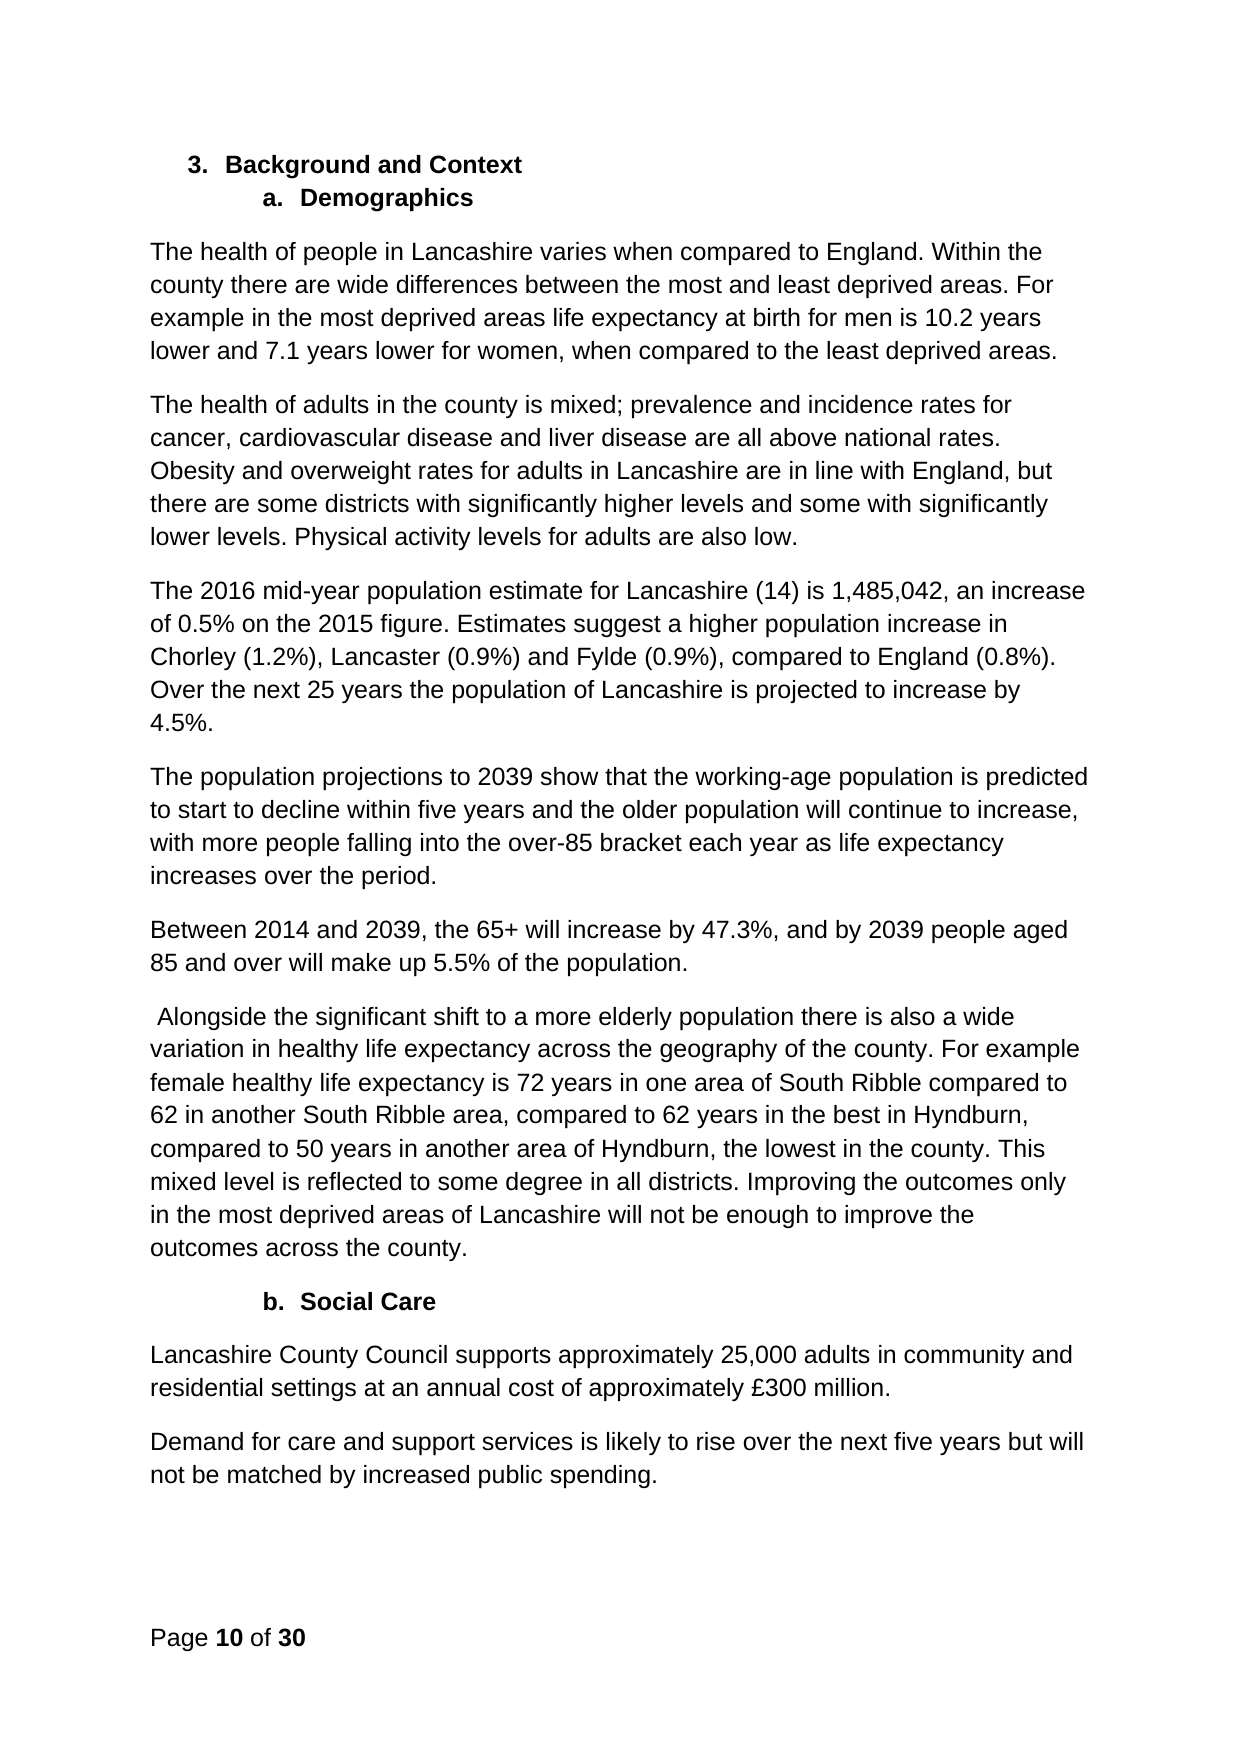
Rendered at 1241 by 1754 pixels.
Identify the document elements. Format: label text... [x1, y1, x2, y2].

text Between 2014 and 2039, the 65+ will increase by 47.3%, and by 2039 people aged 85 and over will make up 5.5% of the population. [150, 914, 1090, 976]
list Background and Context [187, 150, 1090, 179]
text The health of people in Lancashire varies when compared to England. Within the county there are wide differences between the most and least deprived areas. For example in the most deprived areas life expectancy at birth for men is 10.2 years lower and 7.1 years lower for women, when compared to the least deprived areas. [150, 237, 1090, 365]
text The health of adults in the county is mixed; prevalence and incidence rates for cancer, cardiovascular disease and liver disease are all above national rates. Obesity and overweight rates for adults in Lancashire are in line with England, but there are some districts with significantly higher levels and some with significantly lower levels. Physical activity levels for adults are also low. [150, 390, 1090, 551]
text The 2016 mid-year population estimate for Lancashire (14) is 1,485,042, an increase of 0.5% on the 2015 figure. Estimates suggest a higher population increase in Chorley (1.2%), Lancaster (0.9%) and Fylde (0.9%), compared to England (0.8%). Over the next 25 years the population of Lancashire is projected to increase by 4.5%. [150, 576, 1090, 737]
text Lancashire County Council supports approximately 25,000 adults in community and residential settings at an annual cost of approximately £300 million. [150, 1340, 1090, 1402]
text The population projections to 2039 show that the working-age population is predicted to start to decline within five years and the older population will continue to increase, with more people falling into the over-85 bracket each year as life expectancy increases over the period. [150, 762, 1090, 889]
list Social Care [262, 1286, 1090, 1315]
text Demand for care and support services is likely to rise over the next five years but will not be matched by increased public spending. [150, 1427, 1090, 1489]
text Alongside the significant shift to a more elderly population there is also a wide variation in healthy life expectancy across the geography of the county. For example female healthy life expectancy is 72 years in one area of South Ribble compared to 62 in another South Ribble area, compared to 62 years in the best in Hyndburn, compared to 50 years in another area of Hyndburn, the lowest in the county. This mixed level is reflected to some degree in all districts. Improving the outcomes only in the most deprived areas of Lancashire will not be enough to improve the outcomes across the county. [150, 1001, 1090, 1261]
list Demographics [262, 183, 1090, 212]
